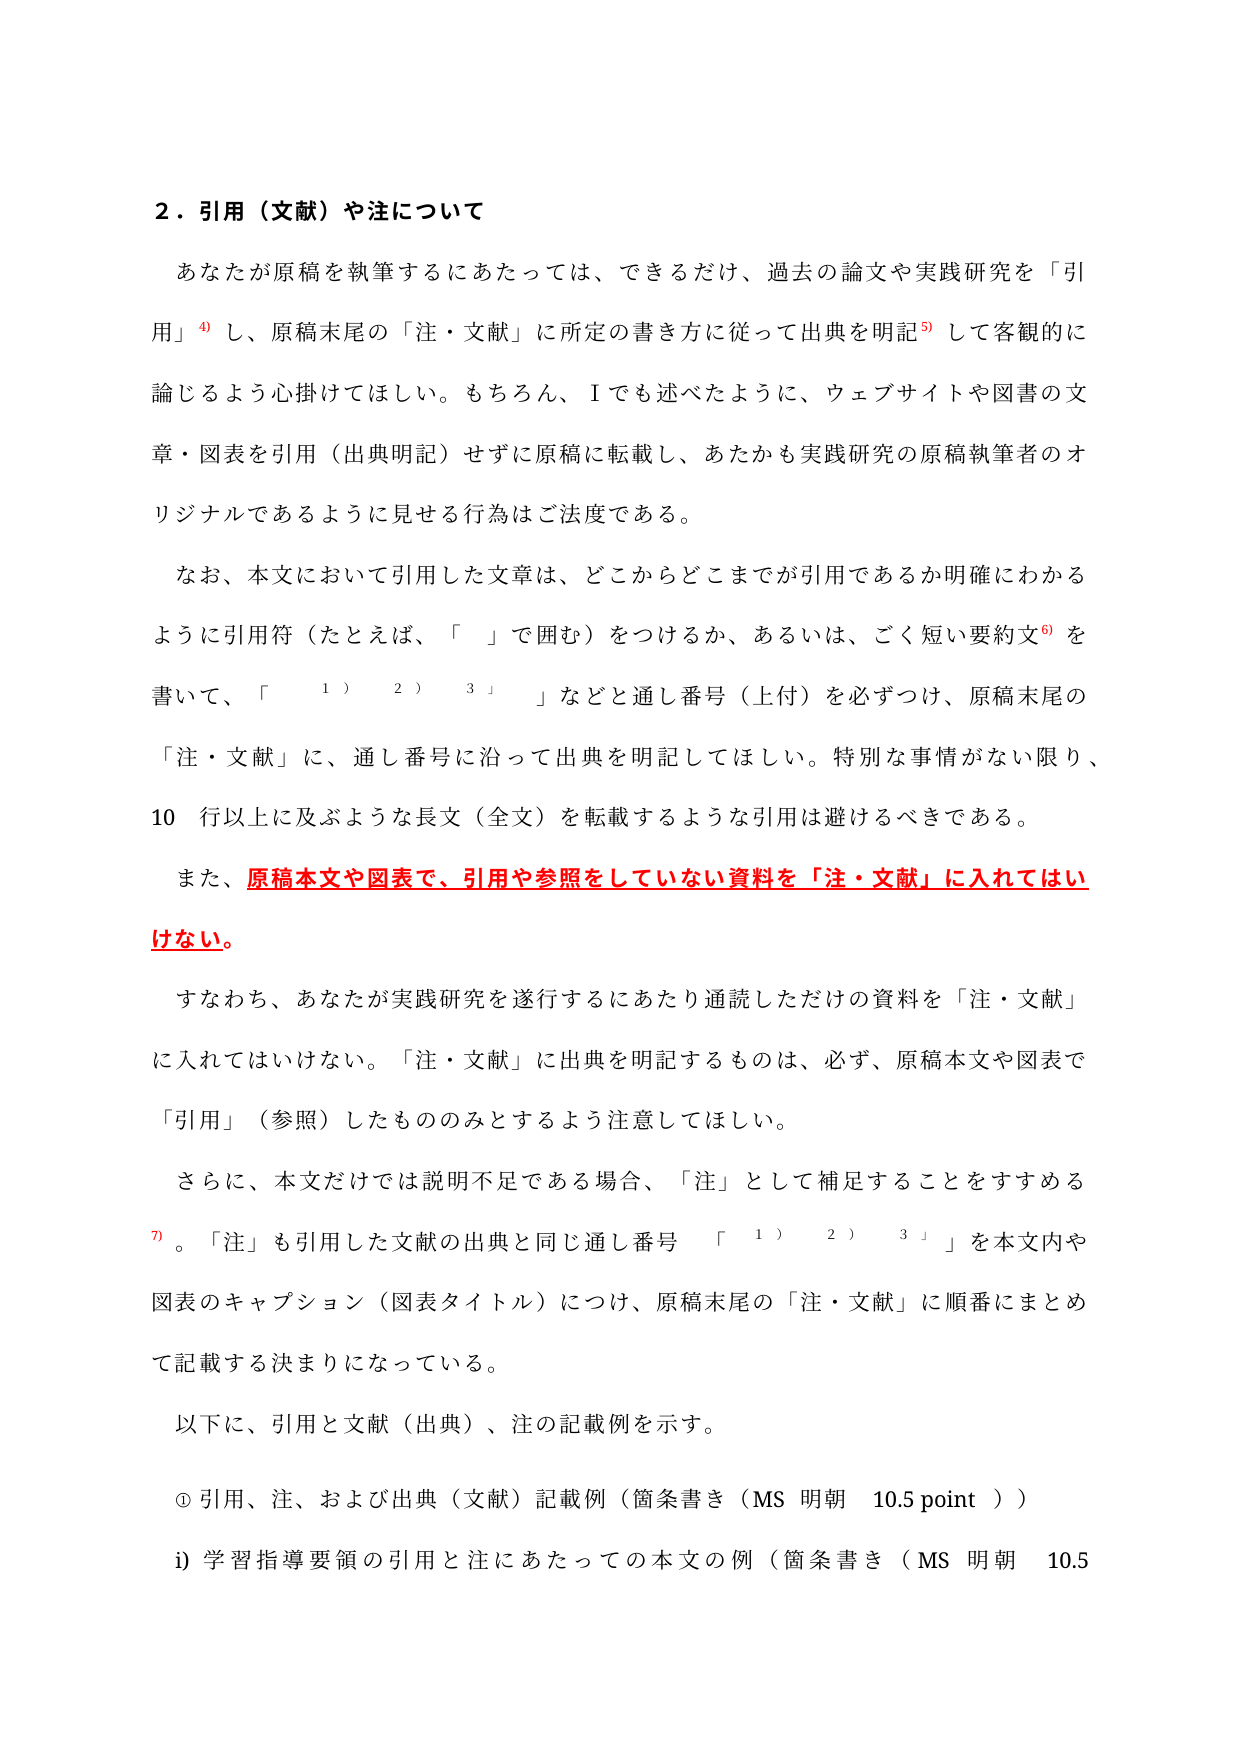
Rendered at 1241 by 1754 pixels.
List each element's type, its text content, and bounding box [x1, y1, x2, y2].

text なお、本文において引用した文章は、どこからどこまでが引用であるか明確にわかるように引用符（たとえば、「 」で囲む）をつけるか、あるいは、ごく短い要約文6)を書いて、「 １） ２） ３」 」などと通し番号（上付）を必ずつけ、原稿末尾の「注・文献」に、通し番号に沿って出典を明記してほしい。特別な事情がない限り、10行以上に及ぶような長文（全文）を転載するような引用は避けるべきである。 [151, 543, 1089, 847]
text すなわち、あなたが実践研究を遂行するにあたり通読しただけの資料を「注・文献」に入れてはいけない。「注・文献」に出典を明記するものは、必ず、原稿本文や図表で「引用」（参照）したもののみとするよう注意してほしい。 さらに、本文だけでは説明不足である場合、「注」として補足することをすすめる7)。「注」も引用した文献の出典と同じ通し番号 「 １） ２） ３」」を本文内や図表のキャプション（図表タイトル）につけ、原稿末尾の「注・文献」に順番にまとめて記載する決まりになっている。 [151, 968, 1089, 1392]
text ２．引用（文献）や注について [151, 180, 1089, 240]
text 以下に、引用と文献（出典）、注の記載例を示す。 [151, 1392, 1089, 1453]
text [171, 1529, 1089, 1589]
text あなたが原稿を執筆するにあたっては、できるだけ、過去の論文や実践研究を「引用」4)し、原稿末尾の「注・文献」に所定の書き方に従って出典を明記5)して客観的に論じるよう心掛けてほしい。もちろん、Ⅰでも述べたように、ウェブサイトや図書の文章・図表を引用（出典明記）せずに原稿に転載し、あたかも実践研究の原稿執筆者のオリジナルであるように見せる行為はご法度である。 [151, 240, 1089, 543]
text ① 引用、注、および出典（文献）記載例（箇条書き（MS明朝 10.5 point）） [161, 1468, 1089, 1529]
text また、原稿本文や図表で、引用や参照をしていない資料を「注・文献」に入れてはいけない。 [151, 847, 1089, 968]
